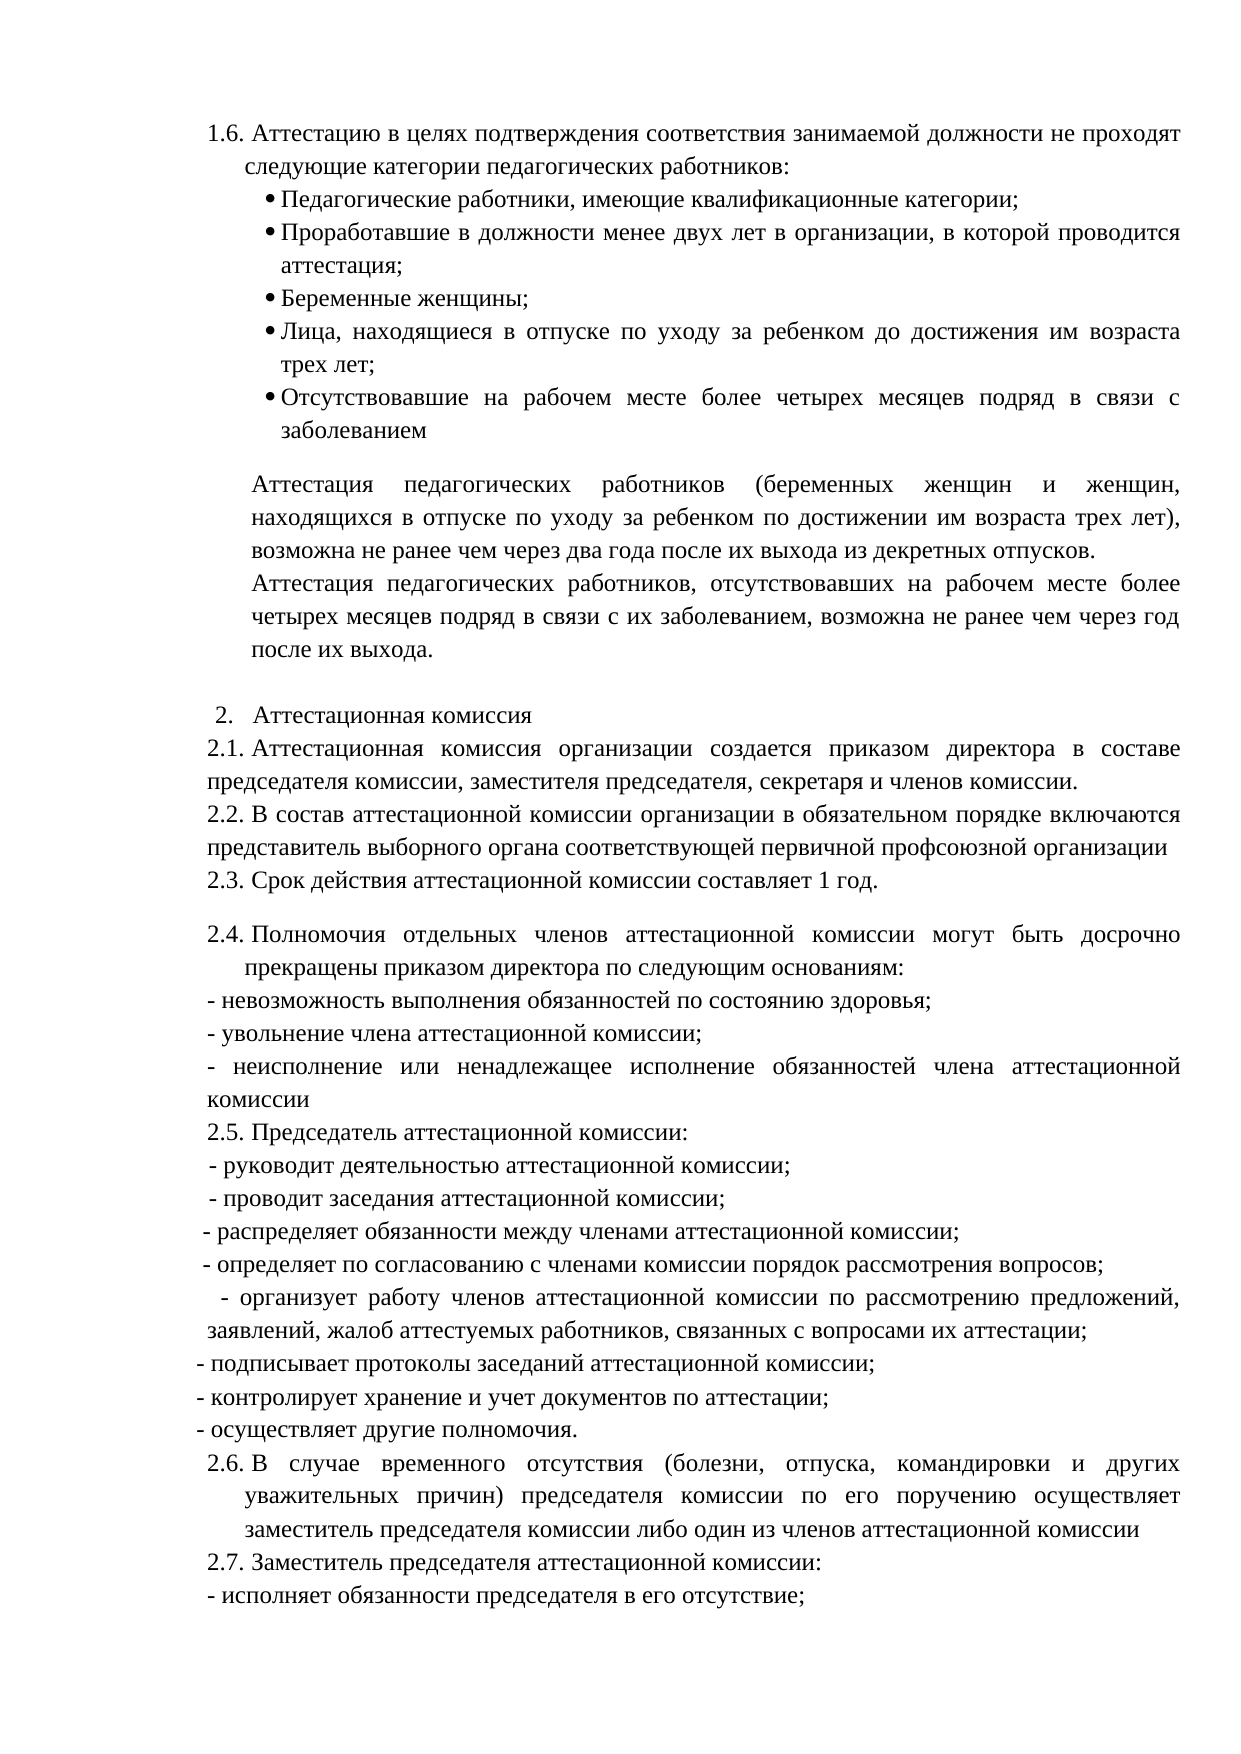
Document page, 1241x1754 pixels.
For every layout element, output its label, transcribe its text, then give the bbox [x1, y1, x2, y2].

list - контролирует хранение и учет документов по аттестации; [177, 1382, 1181, 1410]
list - осуществляет другие полномочия. [177, 1414, 1181, 1443]
list - исполняет обязанности председателя в его отсутствие; [177, 1580, 1181, 1608]
list - проводит заседания аттестационной комиссии; [177, 1183, 1181, 1212]
list Педагогические работники, имеющие квалификационные категории; [266, 184, 1181, 213]
list Аттестационная комиссия [215, 700, 1181, 729]
list В случае временного отсутствия (болезни, отпуска, командировки и других уважительных причин) председателя комиссии по его поручению осуществляет заместитель председателя комиссии либо один из членов аттестационной комиссии [207, 1448, 1181, 1542]
list Срок действия аттестационной комиссии составляет 1 год. [177, 865, 1181, 894]
text Аттестация педагогических работников (беременных женщин и женщин, находящихся в отпуске по уходу за ребенком по достижении им возраста трех лет), возможна не ранее чем через два года после их выхода из декретных отпусков. [251, 469, 1181, 564]
text - увольнение члена аттестационной комиссии; [177, 1018, 1181, 1047]
list Беременные женщины; [266, 283, 1181, 312]
list Председатель аттестационной комиссии: [207, 1117, 1181, 1146]
text - невозможность выполнения обязанностей по состоянию здоровья; [177, 985, 1181, 1014]
list - определяет по согласованию с членами комиссии порядок рассмотрения вопросов; [177, 1249, 1181, 1278]
list - подписывает протоколы заседаний аттестационной комиссии; [177, 1348, 1181, 1377]
list Лица, находящиеся в отпуске по уходу за ребенком до достижения им возраста трех лет; [266, 316, 1181, 378]
list Аттестационная комиссия организации создается приказом директора в составе председателя комиссии, заместителя председателя, секретаря и членов комиссии. [207, 733, 1181, 795]
list Отсутствовавшие на рабочем месте более четырех месяцев подряд в связи с заболеванием [266, 382, 1181, 444]
list - руководит деятельностью аттестационной комиссии; [177, 1150, 1181, 1179]
list - организует работу членов аттестационной комиссии по рассмотрению предложений, заявлений, жалоб аттестуемых работников, связанных с вопросами их аттестации; [177, 1282, 1181, 1344]
list Проработавшие в должности менее двух лет в организации, в которой проводится аттестация; [266, 217, 1181, 279]
list Полномочия отдельных членов аттестационной комиссии могут быть досрочно прекращены приказом директора по следующим основаниям: [207, 919, 1181, 981]
list - распределяет обязанности между членами аттестационной комиссии; [177, 1216, 1181, 1245]
list Аттестацию в целях подтверждения соответствия занимаемой должности не проходят следующие категории педагогических работников: [207, 118, 1181, 180]
list Заместитель председателя аттестационной комиссии: [207, 1547, 1181, 1575]
text - неисполнение или ненадлежащее исполнение обязанностей члена аттестационной комиссии [207, 1051, 1181, 1113]
text Аттестация педагогических работников, отсутствовавших на рабочем месте более четырех месяцев подряд в связи с их заболеванием, возможна не ранее чем через год после их выхода. [251, 568, 1181, 663]
list В состав аттестационной комиссии организации в обязательном порядке включаются представитель выборного органа соответствующей первичной профсоюзной организации [207, 799, 1181, 861]
